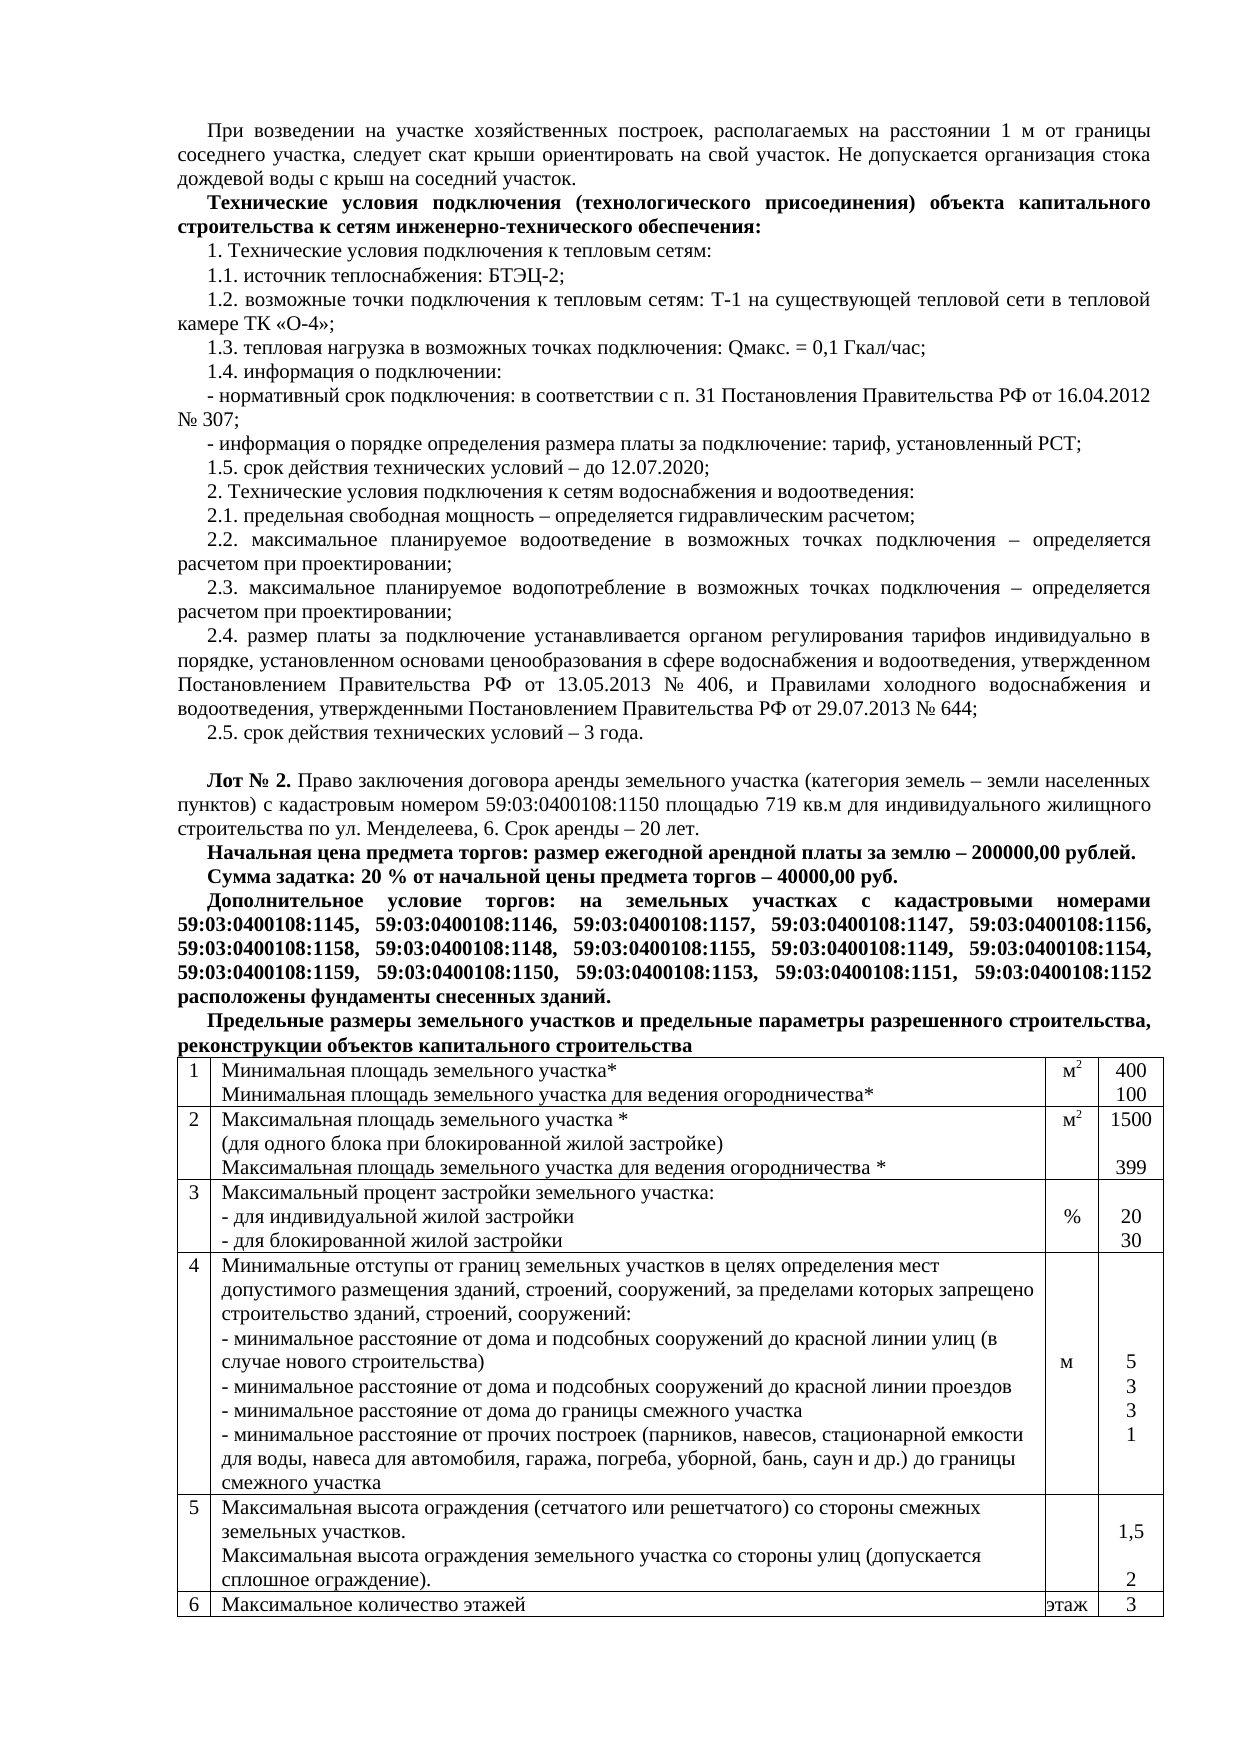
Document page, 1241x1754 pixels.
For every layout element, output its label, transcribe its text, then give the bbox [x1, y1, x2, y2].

text 1.1. источник теплоснабжения: БТЭЦ-2; [177, 262, 1152, 287]
table_cell Минимальные отступы от границ земельных участков в целях определения мест допустимого размещения зданий, строений, сооружений, за пределами которых запрещено строительство зданий, строений, сооружений: - минимальное расстояние от дома и подсобных сооружений до красной линии улиц (в случае нового строительства) - минимальное расстояние от дома и подсобных сооружений до красной линии проездов - минимальное расстояние от дома до границы смежного участка - минимальное расстояние от прочих построек (парников, навесов, стационарной емкости для воды, навеса для автомобиля, гаража, погреба, уборной, бань, саун и др.) до границы смежного участка [211, 1253, 1045, 1494]
text 2.5. срок действия технических условий – 3 года. [177, 720, 1152, 744]
table_cell Максимальная площадь земельного участка * (для одного блока при блокированной жилой застройке) Максимальная площадь земельного участка для ведения огородничества * [211, 1107, 1045, 1179]
table_cell 5 3 3 1 [1099, 1253, 1163, 1494]
text - информация о порядке определения размера платы за подключение: тариф, установленный РСТ; [177, 431, 1152, 455]
text 1.3. тепловая нагрузка в возможных точках подключения: Qмакс. = 0,1 Гкал/час; [177, 335, 1152, 359]
table_cell 4 [178, 1253, 210, 1494]
table_cell Максимальная высота ограждения (сетчатого или решетчатого) со стороны смежных земельных участков. Максимальная высота ограждения земельного участка со стороны улиц (допускается сплошное ограждение). [211, 1495, 1045, 1591]
table_cell % [1046, 1180, 1098, 1252]
table_cell [1046, 1495, 1098, 1591]
text Начальная цена предмета торгов: размер ежегодной арендной платы за землю – 200000,00 рублей. [177, 840, 1152, 864]
table_cell 1500 399 [1099, 1107, 1163, 1179]
table_header 1 [178, 1058, 210, 1106]
text Сумма задатка: 20 % от начальной цены предмета торгов – 40000,00 руб. [177, 864, 1152, 888]
text 1. Технические условия подключения к тепловым сетям: [177, 238, 1152, 262]
text 2. Технические условия подключения к сетям водоснабжения и водоотведения: [177, 479, 1152, 503]
text Технические условия подключения (технологического присоединения) объекта капитального строительства к сетям инженерно-технического обеспечения: [177, 190, 1152, 238]
table_cell 3 [1099, 1592, 1163, 1616]
text 1.2. возможные точки подключения к тепловым сетям: Т-1 на существующей тепловой сети в тепловой камере ТК «О-4»; [177, 287, 1152, 335]
table_header Минимальная площадь земельного участка* Минимальная площадь земельного участка для ведения огородничества* [211, 1058, 1045, 1106]
text 2.4. размер платы за подключение устанавливается органом регулирования тарифов индивидуально в порядке, установленном основами ценообразования в сфере водоснабжения и водоотведения, утвержденном Постановлением Правительства РФ от 13.05.2013 № 406, и Правилами холодного водоснабжения и водоотведения, утвержденными Постановлением Правительства РФ от 29.07.2013 № 644; [177, 623, 1152, 720]
table_cell этаж [1046, 1592, 1098, 1616]
text 1.5. срок действия технических условий – до 12.07.2020; [177, 455, 1152, 479]
table_cell 1,5 2 [1099, 1495, 1163, 1591]
text Лот № 2. Право заключения договора аренды земельного участка (категория земель – земли населенных пунктов) с кадастровым номером 59:03:0400108:1150 площадью 719 кв.м для индивидуального жилищного строительства по ул. Менделеева, 6. Срок аренды – 20 лет. [177, 768, 1152, 840]
table_cell м [1046, 1253, 1098, 1494]
text При возведении на участке хозяйственных построек, располагаемых на расстоянии от границы соседнего участка, следует скат крыши ориентировать на свой участок. Не допускается организация стока дождевой воды с крыш на соседний участок. [177, 118, 1152, 190]
table_cell Максимальное количество этажей [211, 1592, 1045, 1616]
table_header м2 [1046, 1058, 1098, 1106]
table_cell 5 [178, 1495, 210, 1591]
text Предельные размеры земельного участков и предельные параметры разрешенного строительства, реконструкции объектов капитального строительства [177, 1008, 1152, 1057]
table_cell 3 [178, 1180, 210, 1252]
text 1.4. информация о подключении: [177, 359, 1152, 383]
table_cell 2 [178, 1107, 210, 1179]
table_header 400 100 [1099, 1058, 1163, 1106]
table_cell Максимальный процент застройки земельного участка: - для индивидуальной жилой застройки - для блокированной жилой застройки [211, 1180, 1045, 1252]
text Дополнительное условие торгов: на земельных участках с кадастровыми номерами 59:03:0400108:1145, 59:03:0400108:1146, 59:03:0400108:1157, 59:03:0400108:1147, 59:03:0400108:1156, 59:03:0400108:1158, 59:03:0400108:1148, 59:03:0400108:1155, 59:03:0400108:1149, 59:03:0400108:1154, 59:03:0400108:1159, 59:03:0400108:1150, 59:03:0400108:1153, 59:03:0400108:1151, 59:03:0400108:1152 расположены фундаменты снесенных зданий. [177, 888, 1152, 1008]
text - нормативный срок подключения: в соответствии с п. 31 Постановления Правительства РФ от 16.04.2012 № 307; [177, 383, 1152, 431]
text 2.3. максимальное планируемое водопотребление в возможных точках подключения – определяется расчетом при проектировании; [177, 575, 1152, 623]
table_cell м2 [1046, 1107, 1098, 1179]
table_cell 6 [178, 1592, 210, 1616]
text 2.2. максимальное планируемое водоотведение в возможных точках подключения – определяется расчетом при проектировании; [177, 527, 1152, 575]
text 2.1. предельная свободная мощность – определяется гидравлическим расчетом; [177, 503, 1152, 527]
table_cell 20 30 [1099, 1180, 1163, 1252]
